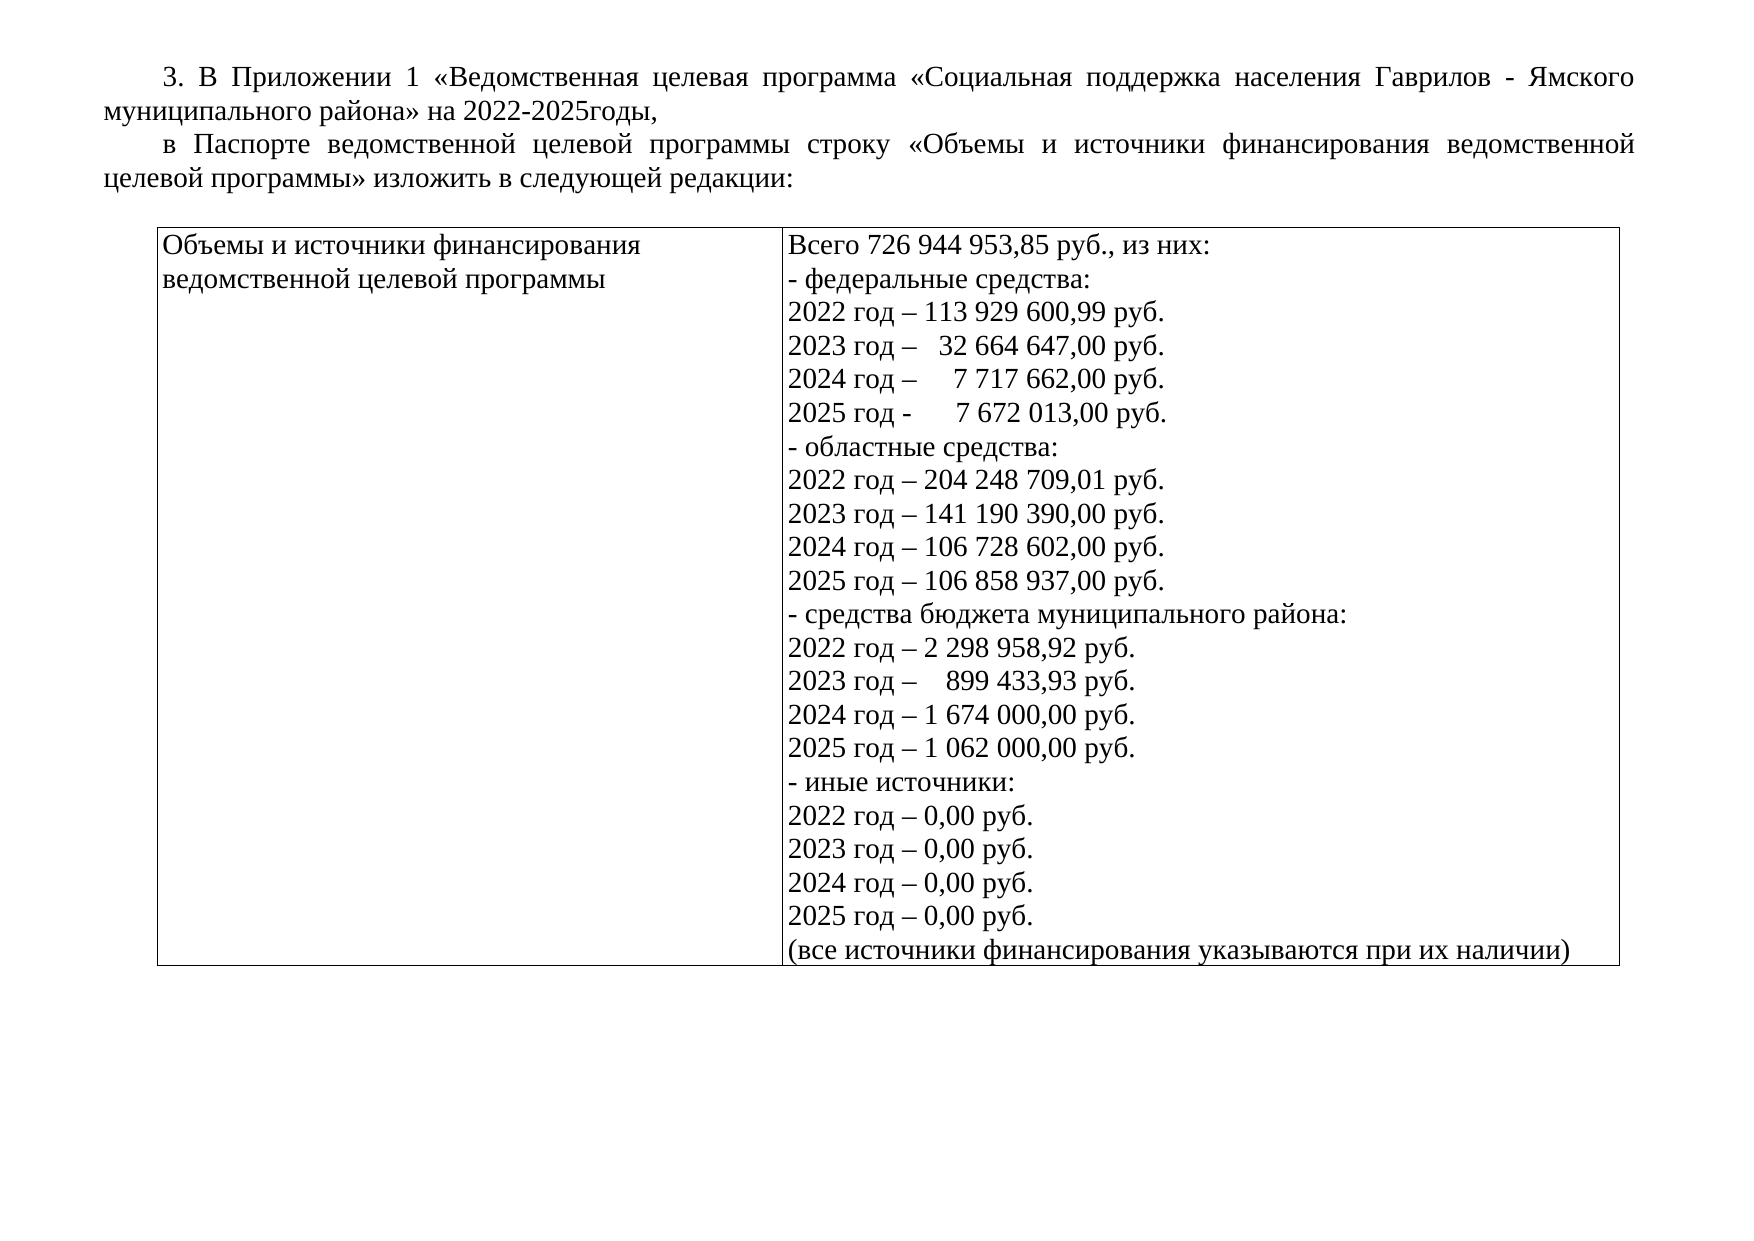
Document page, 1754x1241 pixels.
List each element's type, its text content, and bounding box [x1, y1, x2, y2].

text в Паспорте ведомственной целевой программы строку «Объемы и источники финансирования ведомственной целевой программы» изложить в следующей редакции: [103, 126, 1636, 193]
table_header Всего 726 944 953,85 руб., из них: - федеральные средства: 2022 год – 113 929 600,99 руб. 2023 год – 32 664 647,00 руб. 2024 год – 7 717 662,00 руб. 2025 год - 7 672 013,00 руб. - областные средства: 2022 год – 204 248 709,01 руб. 2023 год – 141 190 390,00 руб. 2024 год – 106 728 602,00 руб. 2025 год – 106 858 937,00 руб. - средства бюджета муниципального района: 2022 год – 2 298 958,92 руб. 2023 год – 899 433,93 руб. 2024 год – 1 674 000,00 руб. 2025 год – 1 062 000,00 руб. - иные источники: 2022 год – 0,00 руб. 2023 год – 0,00 руб. 2024 год – 0,00 руб. 2025 год – 0,00 руб. (все источники финансирования указываются при их наличии) [783, 228, 1619, 965]
text 3. В Приложении 1 «Ведомственная целевая программа «Социальная поддержка населения Гаврилов - Ямского муниципального района» на 2022-2025годы, [103, 59, 1636, 126]
table_header Объемы и источники финансирования ведомственной целевой программы [158, 228, 782, 965]
